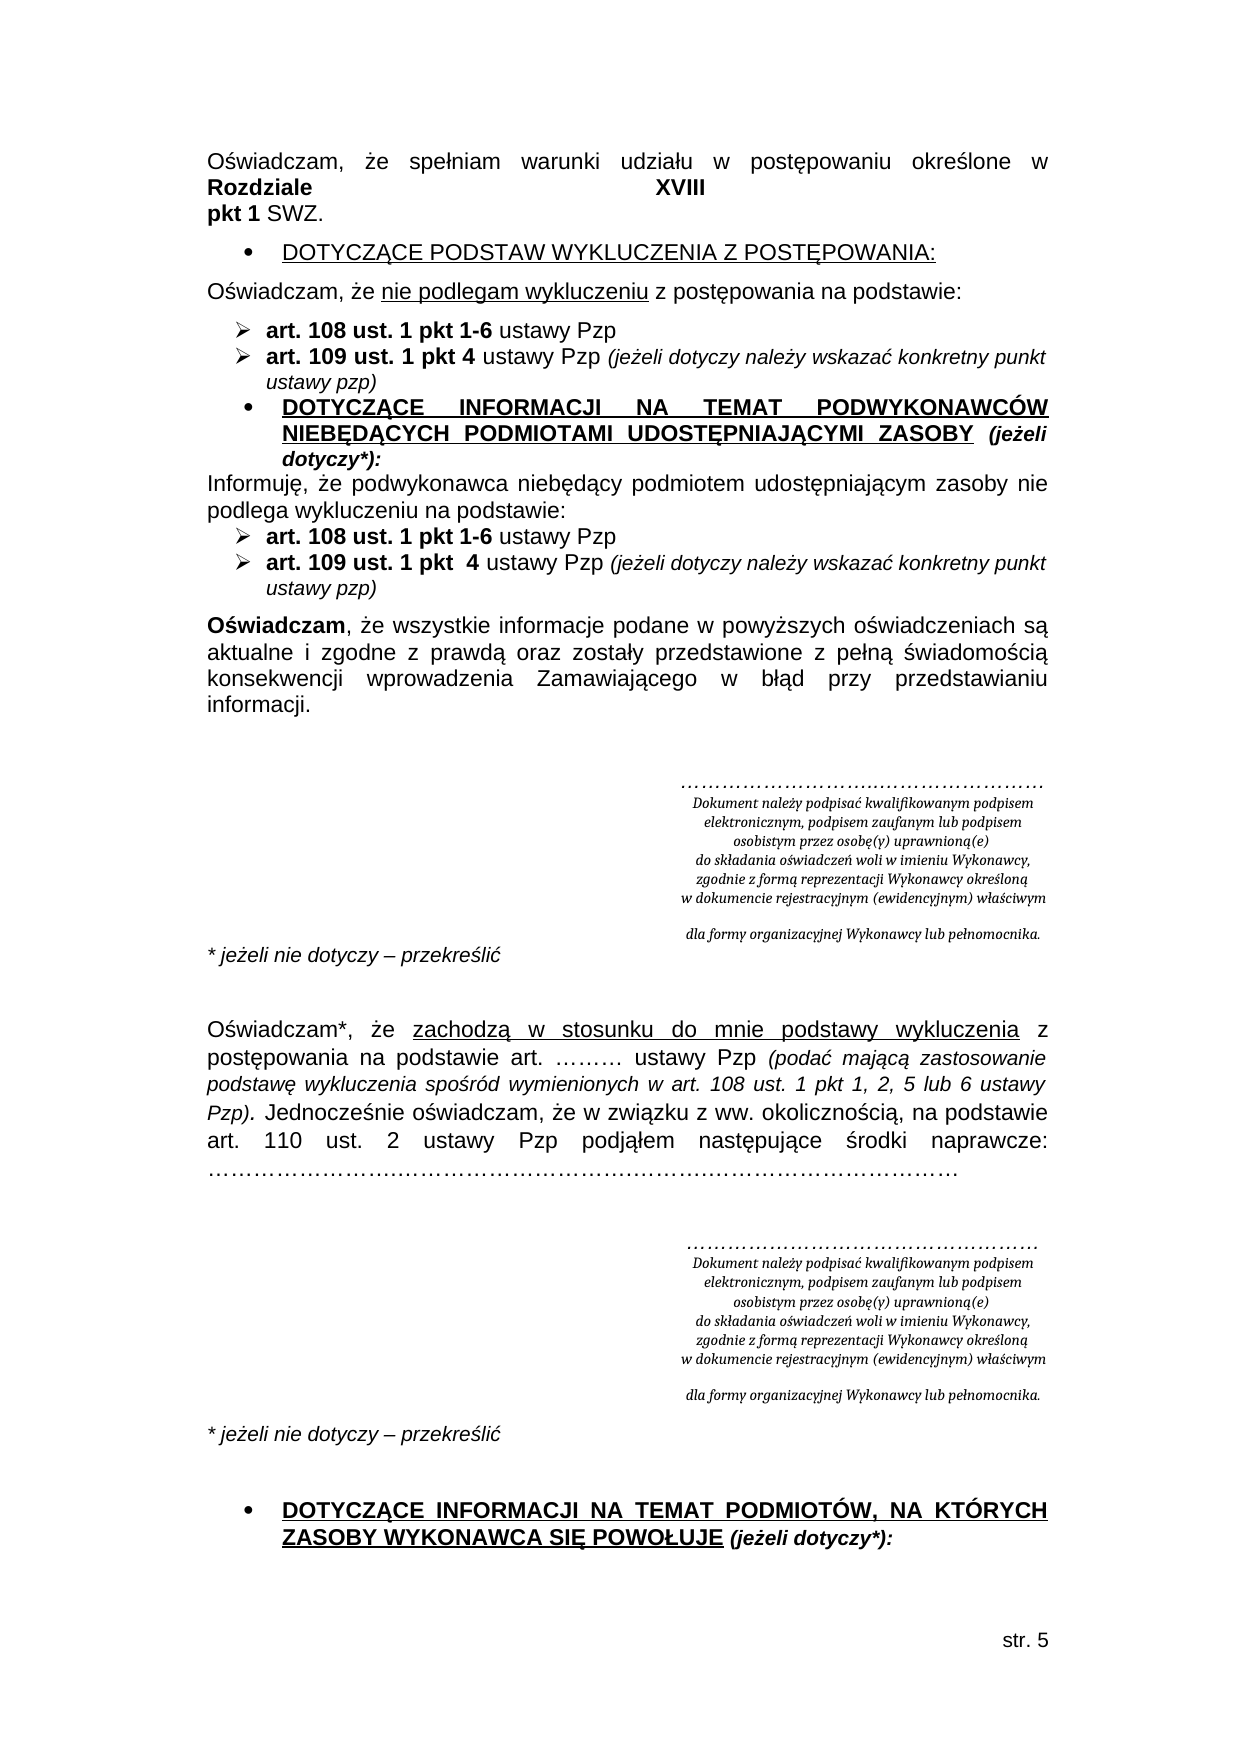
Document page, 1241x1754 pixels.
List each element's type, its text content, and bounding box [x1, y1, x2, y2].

text Oświadczam, że nie podlegam wykluczeniu z postępowania na podstawie: [207, 278, 1048, 304]
list DOTYCZĄCE PODSTAW WYKLUCZENIA Z POSTĘPOWANIA: [244, 239, 1048, 266]
list art. 108 ust. 1 pkt 1-6 ustawy Pzp [234, 317, 1048, 343]
text * jeżeli nie dotyczy – przekreślić [207, 943, 1048, 967]
list art. 109 ust. 1 pkt 4 ustawy Pzp (jeżeli dotyczy należy wskazać konkretny punkt ustawy pzp) [234, 343, 1048, 394]
list DOTYCZĄCE INFORMACJI NA TEMAT PODMIOTÓW, NA KTÓRYCH ZASOBY WYKONAWCA SIĘ POWOŁUJE (jeżeli dotyczy*): [244, 1497, 1048, 1550]
text ………………………..…………………… Dokument należy podpisać kwalifikowanym podpisem elektronicznym, podpisem zaufanym lub podpisem osobistym przez osobę(y) uprawnioną(e) do składania oświadczeń woli w imieniu Wykonawcy, zgodnie z formą reprezentacji Wykonawcy określoną w dokumencie rejestracyjnym (ewidencyjnym) właściwym [679, 769, 1048, 907]
list art. 109 ust. 1 pkt 4 ustawy Pzp (jeżeli dotyczy należy wskazać konkretny punkt ustawy pzp) [234, 549, 1048, 600]
text Informuję, że podwykonawca niebędący podmiotem udostępniającym zasoby nie podlega wykluczeniu na podstawie: [207, 470, 1048, 523]
list DOTYCZĄCE INFORMACJI NA TEMAT PODWYKONAWCÓW NIEBĘDĄCYCH PODMIOTAMI UDOSTĘPNIAJĄCYMI ZASOBY (jeżeli dotyczy*): [244, 394, 1048, 470]
text * jeżeli nie dotyczy – przekreślić [207, 1422, 1048, 1446]
list art. 108 ust. 1 pkt 1-6 ustawy Pzp [234, 523, 1048, 549]
text Oświadczam, że wszystkie informacje podane w powyższych oświadczeniach są aktualne i zgodne z prawdą oraz zostały przedstawione z pełną świadomością konsekwencji wprowadzenia Zamawiającego w błąd przy przedstawianiu informacji. [207, 612, 1048, 718]
text dla formy organizacyjnej Wykonawcy lub pełnomocnika. [679, 1386, 1048, 1404]
text Oświadczam, że spełniam warunki udziału w postępowaniu określone w Rozdziale XVIII pkt 1 SWZ. [207, 148, 1048, 227]
text dla formy organizacyjnej Wykonawcy lub pełnomocnika. [679, 925, 1048, 943]
text Oświadczam*, że zachodzą w stosunku do mnie podstawy wykluczenia z postępowania na podstawie art. ……… ustawy Pzp (podać mającą zastosowanie podstawę wykluczenia spośród wymienionych w art. 108 ust. 1 pkt 1, 2, 5 lub 6 ustawy Pzp). Jednocześnie oświadczam, że w związku z ww. okolicznością, na podstawie art. 110 ust. 2 ustawy Pzp podjąłem następujące środki naprawcze: …………………….………………………….……….…………………………… [207, 1016, 1048, 1211]
